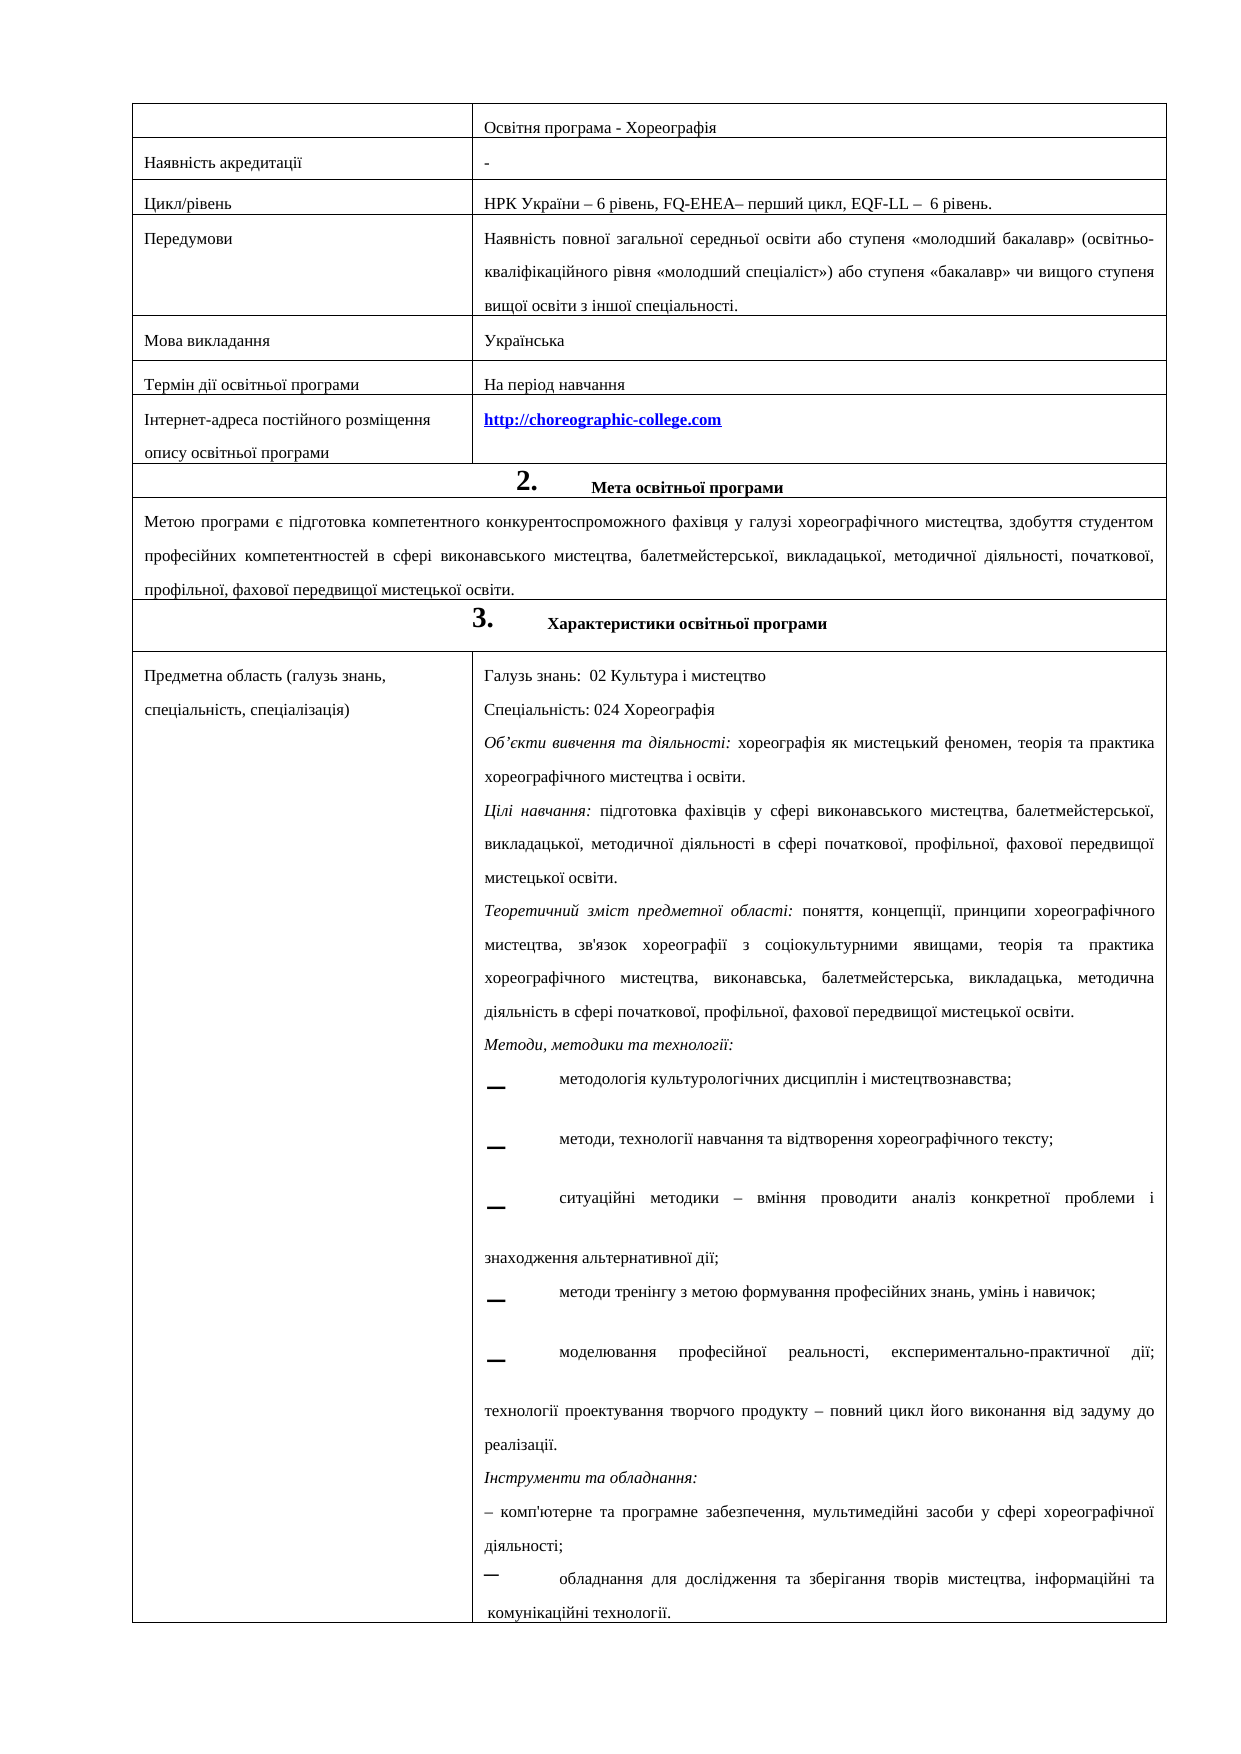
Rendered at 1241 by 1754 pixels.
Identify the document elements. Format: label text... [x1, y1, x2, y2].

table_cell Наявність акредитації [133, 138, 472, 179]
table_cell Українська [473, 316, 1166, 360]
table_cell Характеристики освітньої програми [133, 600, 1166, 651]
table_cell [133, 652, 472, 1622]
table_cell Мета освітньої програми [133, 464, 1166, 497]
table_cell Наявність повної загальної середньої освіти або ступеня «молодший бакалавр» (освітньо-кваліфікаційного рівня «молодший спеціаліст») або ступеня «бакалавр» чи вищого ступеня вищої освіти з іншої спеціальності. [473, 215, 1166, 315]
table_cell Метою програми є підготовка компетентного конкурентоспроможного фахівця у галузі хореографічного мистецтва, здобуття студентом професійних компетентностей в сфері виконавського мистецтва, балетмейстерської, викладацької, методичної діяльності, початкової, профільної, фахової передвищої мистецької освіти. [133, 498, 1166, 599]
table_cell Передумови [133, 215, 472, 315]
table_cell На період навчання [473, 361, 1166, 394]
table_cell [133, 104, 472, 137]
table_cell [473, 652, 1166, 1622]
table_cell Мова викладання [133, 316, 472, 360]
table_cell - [473, 138, 1166, 179]
table_cell Термін дії освітньої програми [133, 361, 472, 394]
table_cell http://choreographic-college.com [473, 395, 1166, 462]
table_cell Інтернет-адреса постійного розміщення опису освітньої програми [133, 395, 472, 462]
table_cell Цикл/рівень [133, 180, 472, 213]
table_cell НРК України – 6 рівень, FQ-EHEA– перший цикл, EQF-LL – 6 рівень. [473, 180, 1166, 213]
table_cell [473, 104, 1166, 137]
